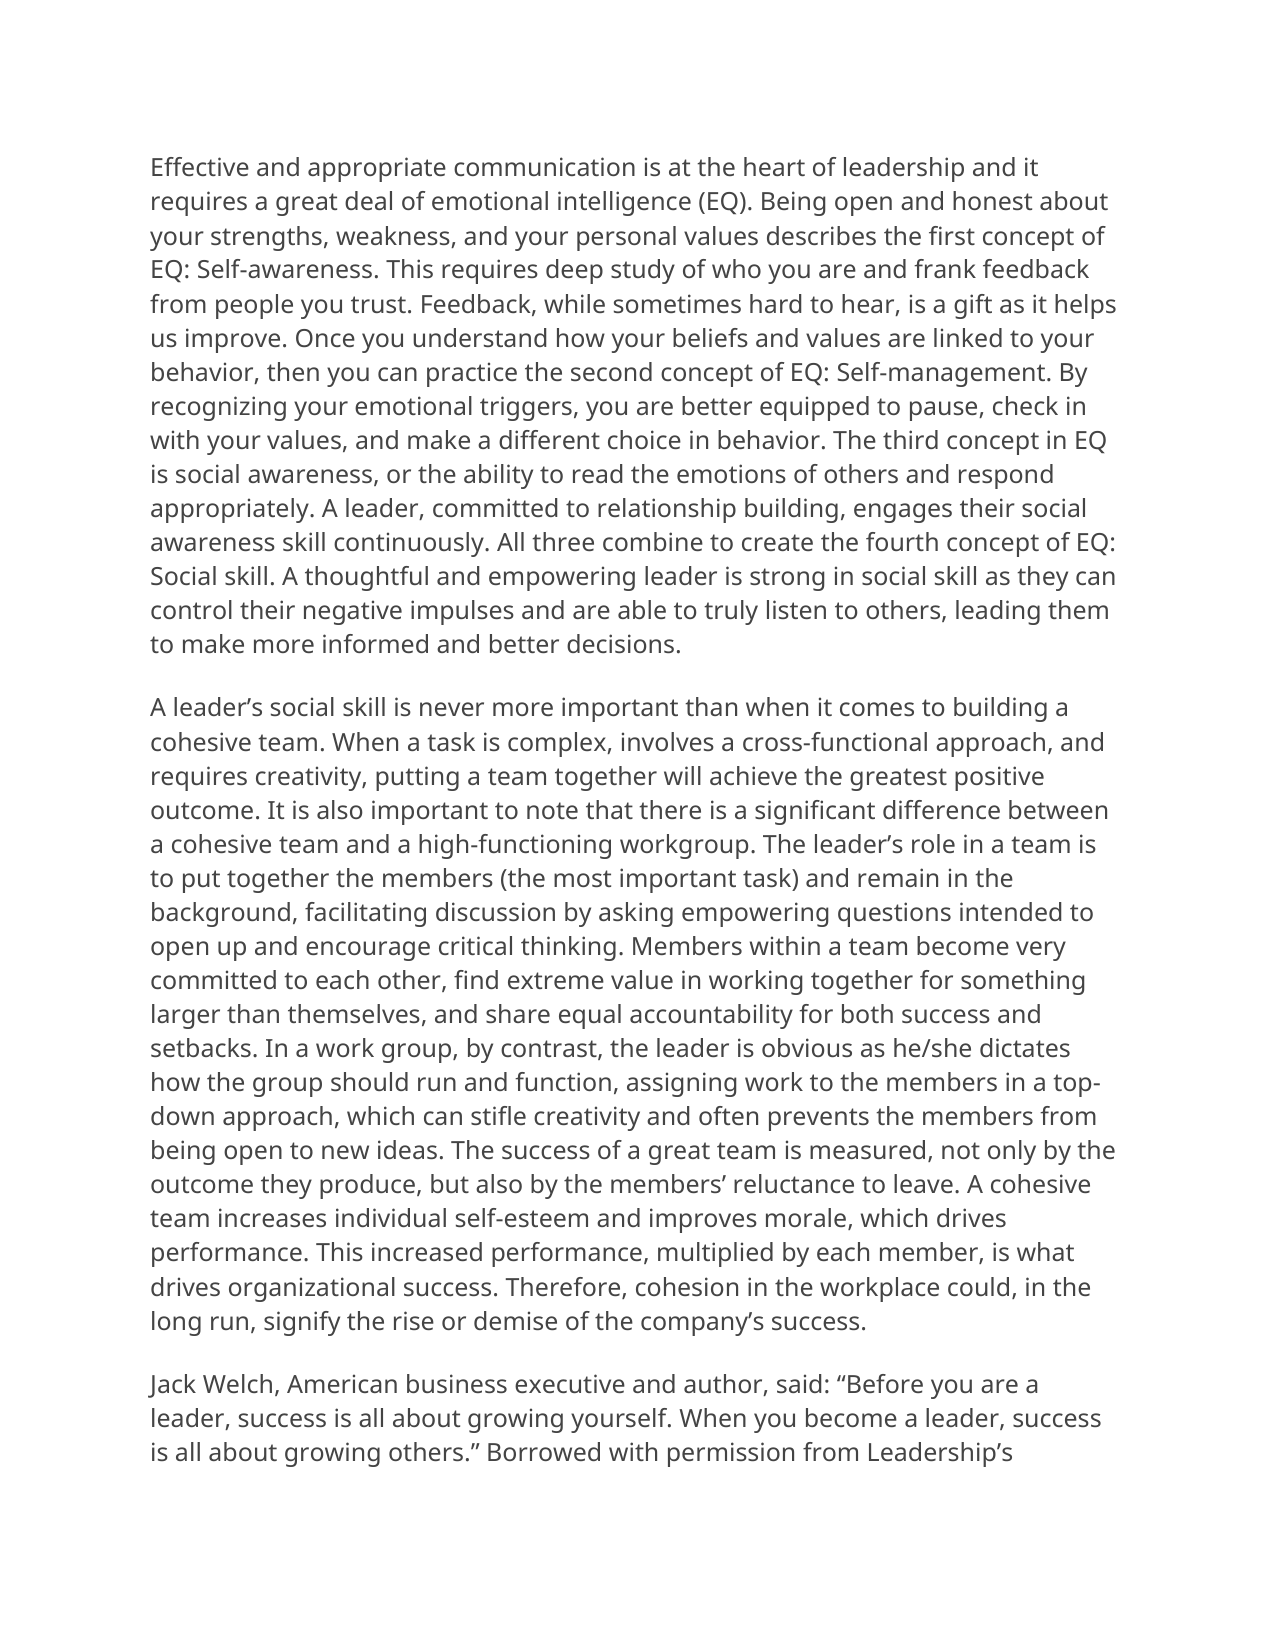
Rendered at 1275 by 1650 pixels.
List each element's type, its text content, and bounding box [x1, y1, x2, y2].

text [150, 1366, 1125, 1469]
text A leader’s social skill is never more important than when it comes to building a cohesive team. When a task is complex, involves a cross-functional approach, and requires creativity, putting a team together will achieve the greatest positive outcome. It is also important to note that there is a significant difference between a cohesive team and a high-functioning workgroup. The leader’s role in a team is to put together the members (the most important task) and remain in the background, facilitating discussion by asking empowering questions intended to open up and encourage critical thinking. Members within a team become very committed to each other, find extreme value in working together for something larger than themselves, and share equal accountability for both success and setbacks. In a work group, by contrast, the leader is obvious as he/she dictates how the group should run and function, assigning work to the members in a top-down approach, which can stifle creativity and often prevents the members from being open to new ideas. The success of a great team is measured, not only by the outcome they produce, but also by the members’ reluctance to leave. A cohesive team increases individual self-esteem and improves morale, which drives performance. This increased performance, multiplied by each member, is what drives organizational success. Therefore, cohesion in the workplace could, in the long run, signify the rise or demise of the company’s success. [150, 690, 1125, 1337]
text Effective and appropriate communication is at the heart of leadership and it requires a great deal of emotional intelligence (EQ). Being open and honest about your strengths, weakness, and your personal values describes the first concept of EQ: Self-awareness. This requires deep study of who you are and frank feedback from people you trust. Feedback, while sometimes hard to hear, is a gift as it helps us improve. Once you understand how your beliefs and values are linked to your behavior, then you can practice the second concept of EQ: Self-management. By recognizing your emotional triggers, you are better equipped to pause, check in with your values, and make a different choice in behavior. The third concept in EQ is social awareness, or the ability to read the emotions of others and respond appropriately. A leader, committed to relationship building, engages their social awareness skill continuously. All three combine to create the fourth concept of EQ: Social skill. A thoughtful and empowering leader is strong in social skill as they can control their negative impulses and are able to truly listen to others, leading them to make more informed and better decisions. [150, 150, 1125, 661]
